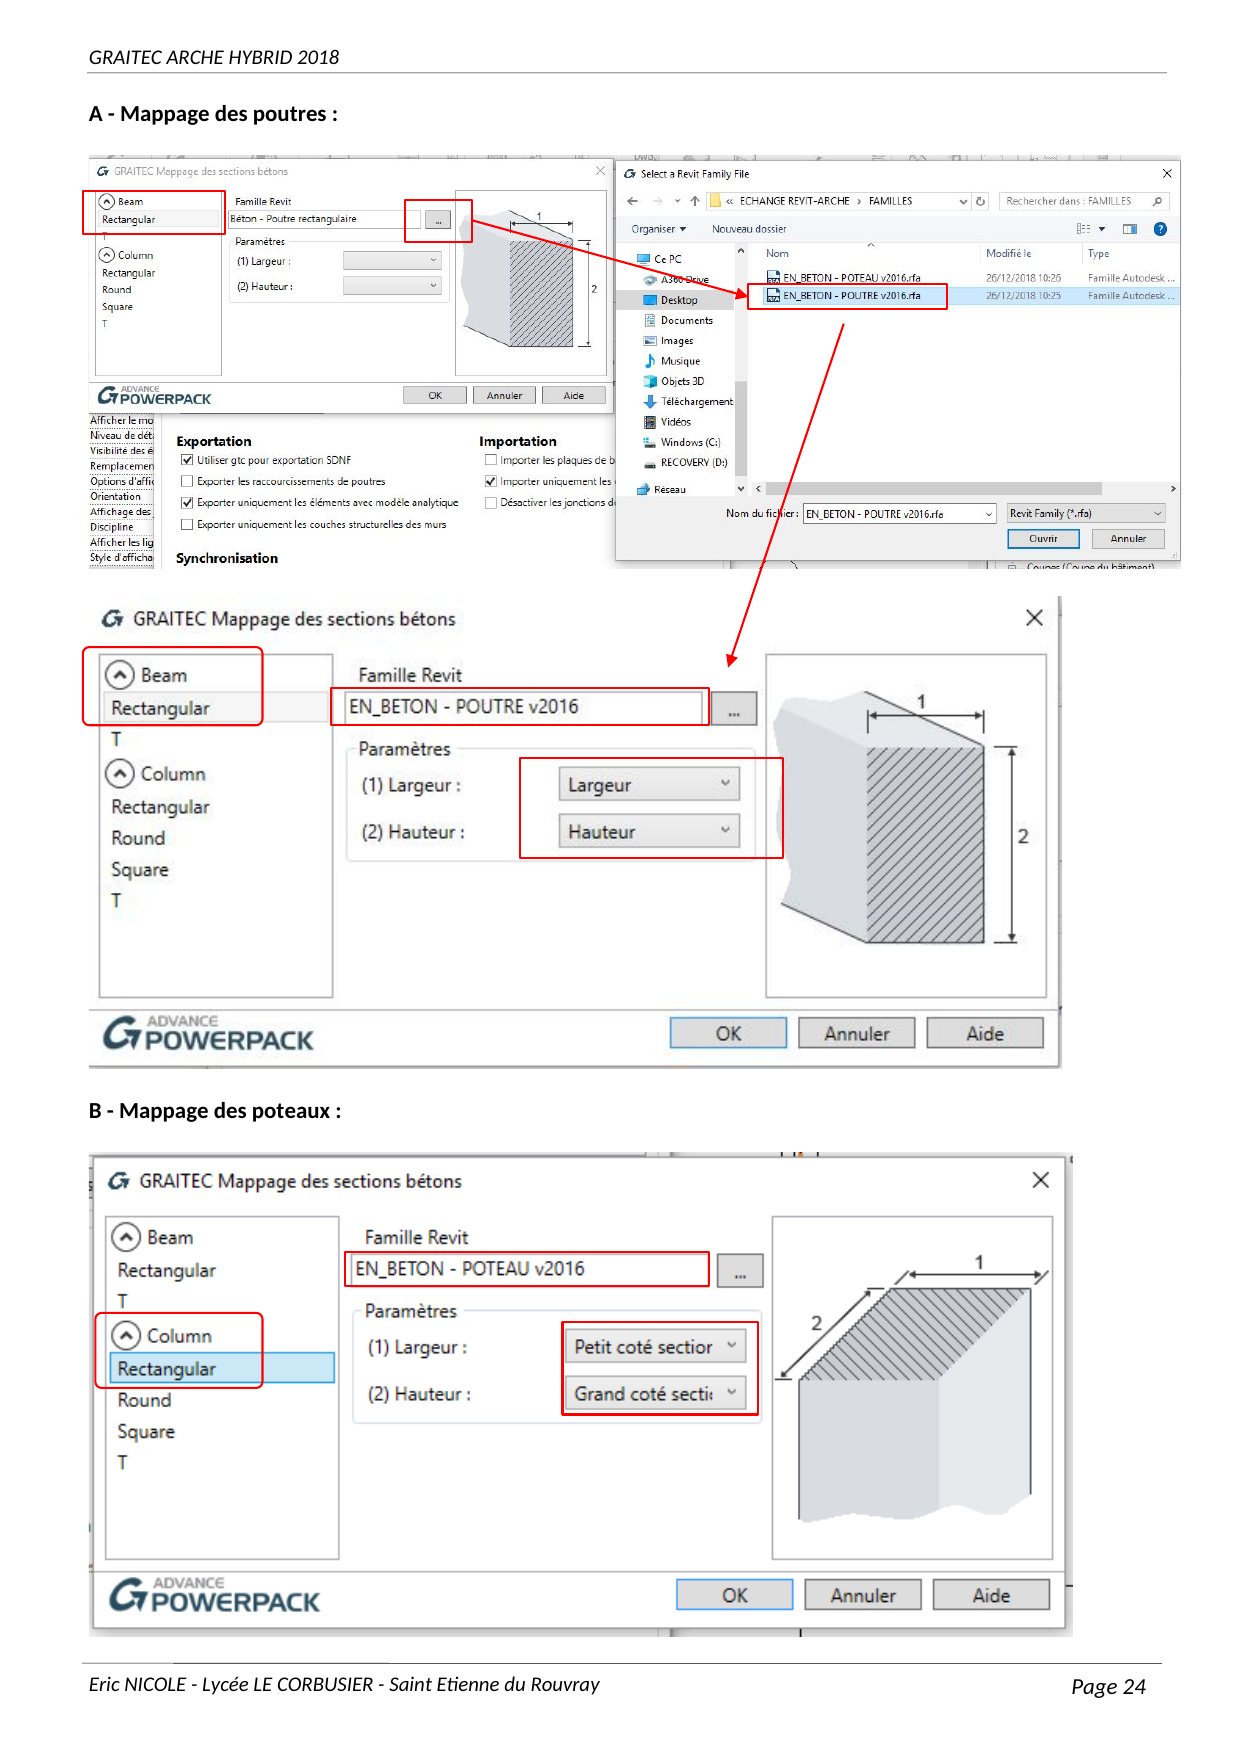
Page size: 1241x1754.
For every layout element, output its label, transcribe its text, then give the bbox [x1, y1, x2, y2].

picture [88, 649, 261, 724]
picture [88, 1152, 1073, 1637]
text A - Mappage des poutres : [89, 99, 1181, 128]
picture [88, 192, 224, 233]
picture [88, 155, 1182, 569]
text B - Mappage des poteaux : [89, 1096, 1181, 1124]
picture [88, 596, 1063, 1069]
